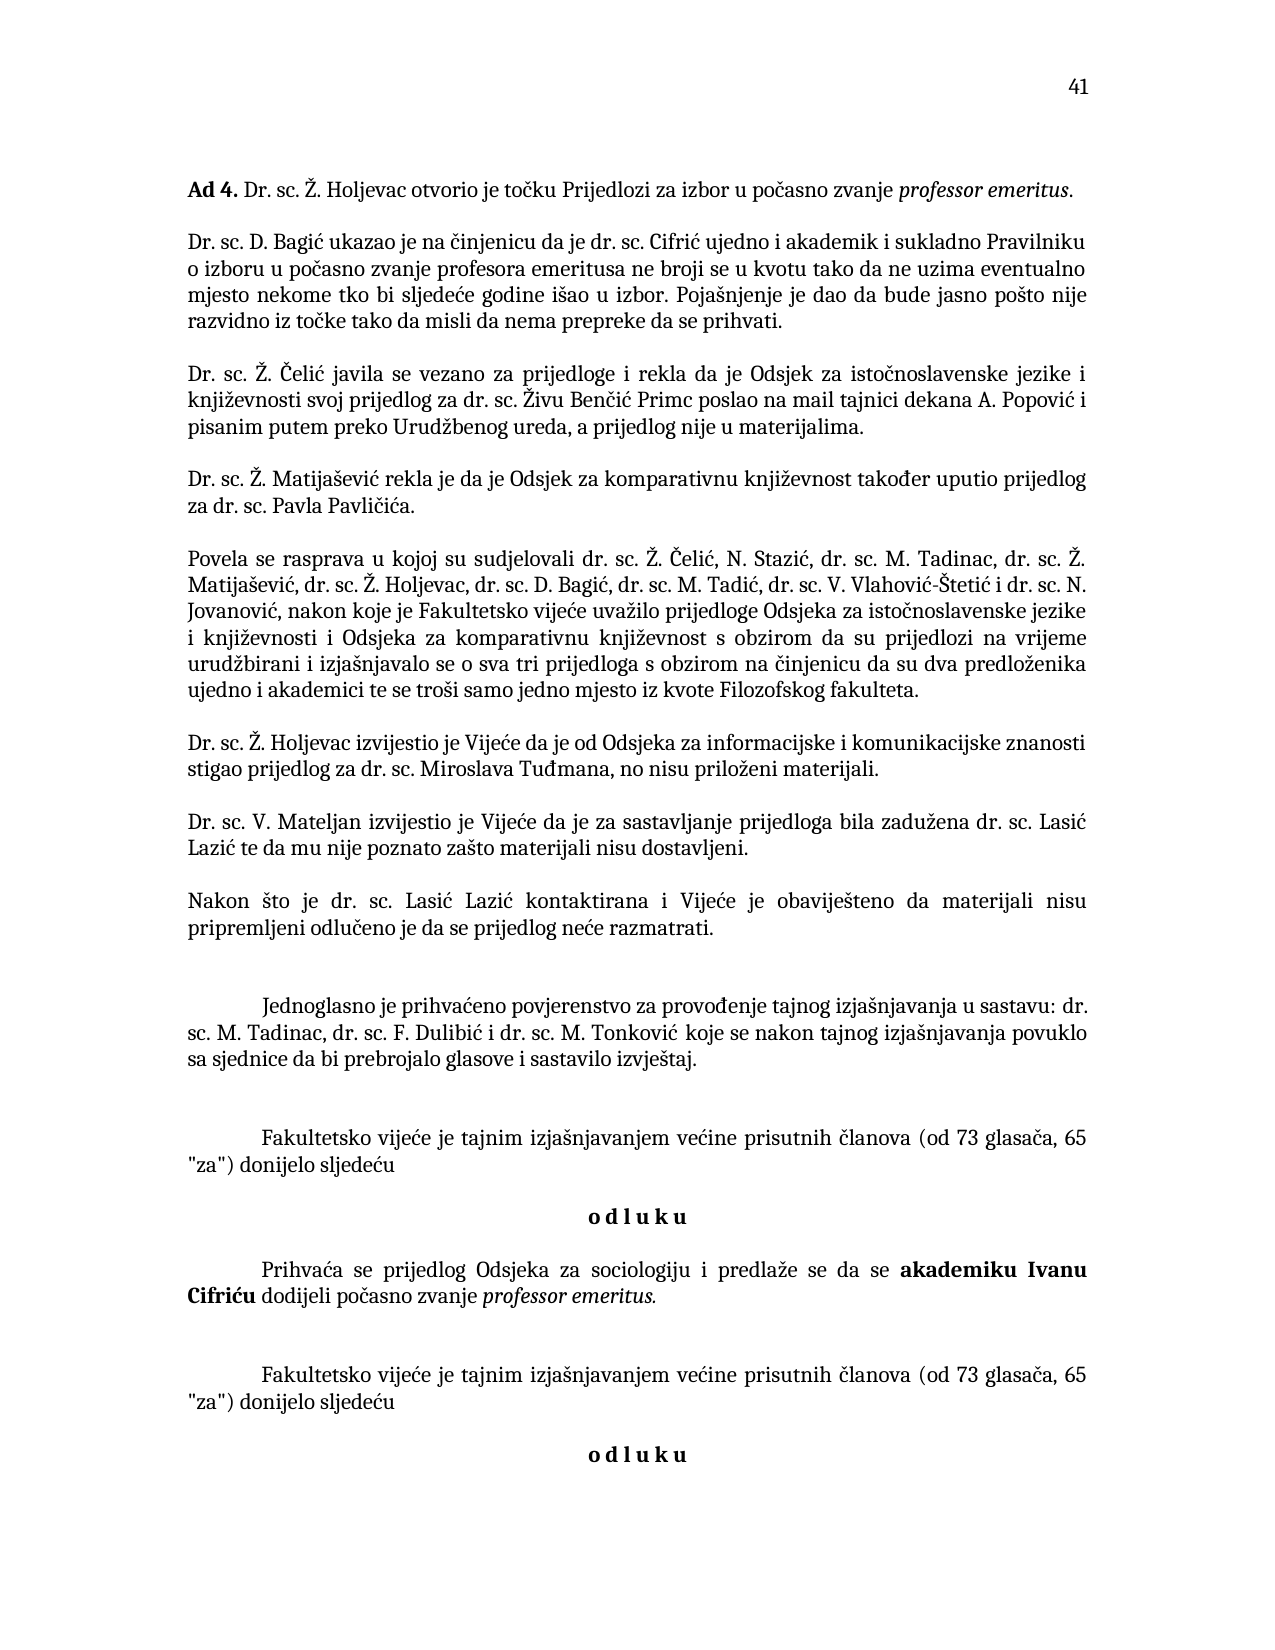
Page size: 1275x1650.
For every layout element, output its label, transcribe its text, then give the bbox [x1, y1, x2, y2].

text Dr. sc. Ž. Matijašević rekla je da je Odsjek za komparativnu književnost također uputio prijedlog za dr. sc. Pavla Pavličića. [187, 466, 1088, 519]
text Dr. sc. D. Bagić ukazao je na činjenicu da je dr. sc. Cifrić ujedno i akademik i sukladno Pravilniku o izboru u počasno zvanje profesora emeritusa ne broji se u kvotu tako da ne uzima eventualno mjesto nekome tko bi sljedeće godine išao u izbor. Pojašnjenje je dao da bude jasno pošto nije razvidno iz točke tako da misli da nema prepreke da se prihvati. [187, 229, 1088, 334]
text Jednoglasno je prihvaćeno povjerenstvo za provođenje tajnog izjašnjavanja u sastavu: dr. sc. M. Tadinac, dr. sc. F. Dulibić i dr. sc. M. Tonković koje se nakon tajnog izjašnjavanja povuklo sa sjednice da bi prebrojalo glasove i sastavilo izvještaj. [187, 993, 1088, 1072]
text Dr. sc. Ž. Holjevac izvijestio je Vijeće da je od Odsjeka za informacijske i komunikacijske znanosti stigao prijedlog za dr. sc. Miroslava Tuđmana, no nisu priloženi materijali. [187, 730, 1088, 782]
text Ad 4. Dr. sc. Ž. Holjevac otvorio je točku Prijedlozi za izbor u počasno zvanje professor emeritus. [187, 176, 1088, 203]
text o d l u k u [187, 1204, 1088, 1231]
text Fakultetsko vijeće je tajnim izjašnjavanjem većine prisutnih članova (od 73 glasača, 65 "za") donijelo sljedeću [187, 1125, 1088, 1178]
text Fakultetsko vijeće je tajnim izjašnjavanjem većine prisutnih članova (od 73 glasača, 65 "za") donijelo sljedeću [187, 1362, 1088, 1415]
text Povela se rasprava u kojoj su sudjelovali dr. sc. Ž. Čelić, N. Stazić, dr. sc. M. Tadinac, dr. sc. Ž. Matijašević, dr. sc. Ž. Holjevac, dr. sc. D. Bagić, dr. sc. M. Tadić, dr. sc. V. Vlahović-Štetić i dr. sc. N. Jovanović, nakon koje je Fakultetsko vijeće uvažilo prijedloge Odsjeka za istočnoslavenske jezike i književnosti i Odsjeka za komparativnu književnost s obzirom da su prijedlozi na vrijeme urudžbirani i izjašnjavalo se o sva tri prijedloga s obzirom na činjenicu da su dva predloženika ujedno i akademici te se troši samo jedno mjesto iz kvote Filozofskog fakulteta. [187, 545, 1088, 703]
text Dr. sc. V. Mateljan izvijestio je Vijeće da je za sastavljanje prijedloga bila zadužena dr. sc. Lasić Lazić te da mu nije poznato zašto materijali nisu dostavljeni. [187, 809, 1088, 862]
text Dr. sc. Ž. Čelić javila se vezano za prijedloge i rekla da je Odsjek za istočnoslavenske jezike i književnosti svoj prijedlog za dr. sc. Živu Benčić Primc poslao na mail tajnici dekana A. Popović i pisanim putem preko Urudžbenog ureda, a prijedlog nije u materijalima. [187, 361, 1088, 440]
text o d l u k u [187, 1441, 1088, 1468]
text Nakon što je dr. sc. Lasić Lazić kontaktirana i Vijeće je obaviješteno da materijali nisu pripremljeni odlučeno je da se prijedlog neće razmatrati. [187, 888, 1088, 941]
text Prihvaća se prijedlog Odsjeka za sociologiju i predlaže se da se akademiku Ivanu Cifriću dodijeli počasno zvanje professor emeritus. [187, 1257, 1088, 1309]
